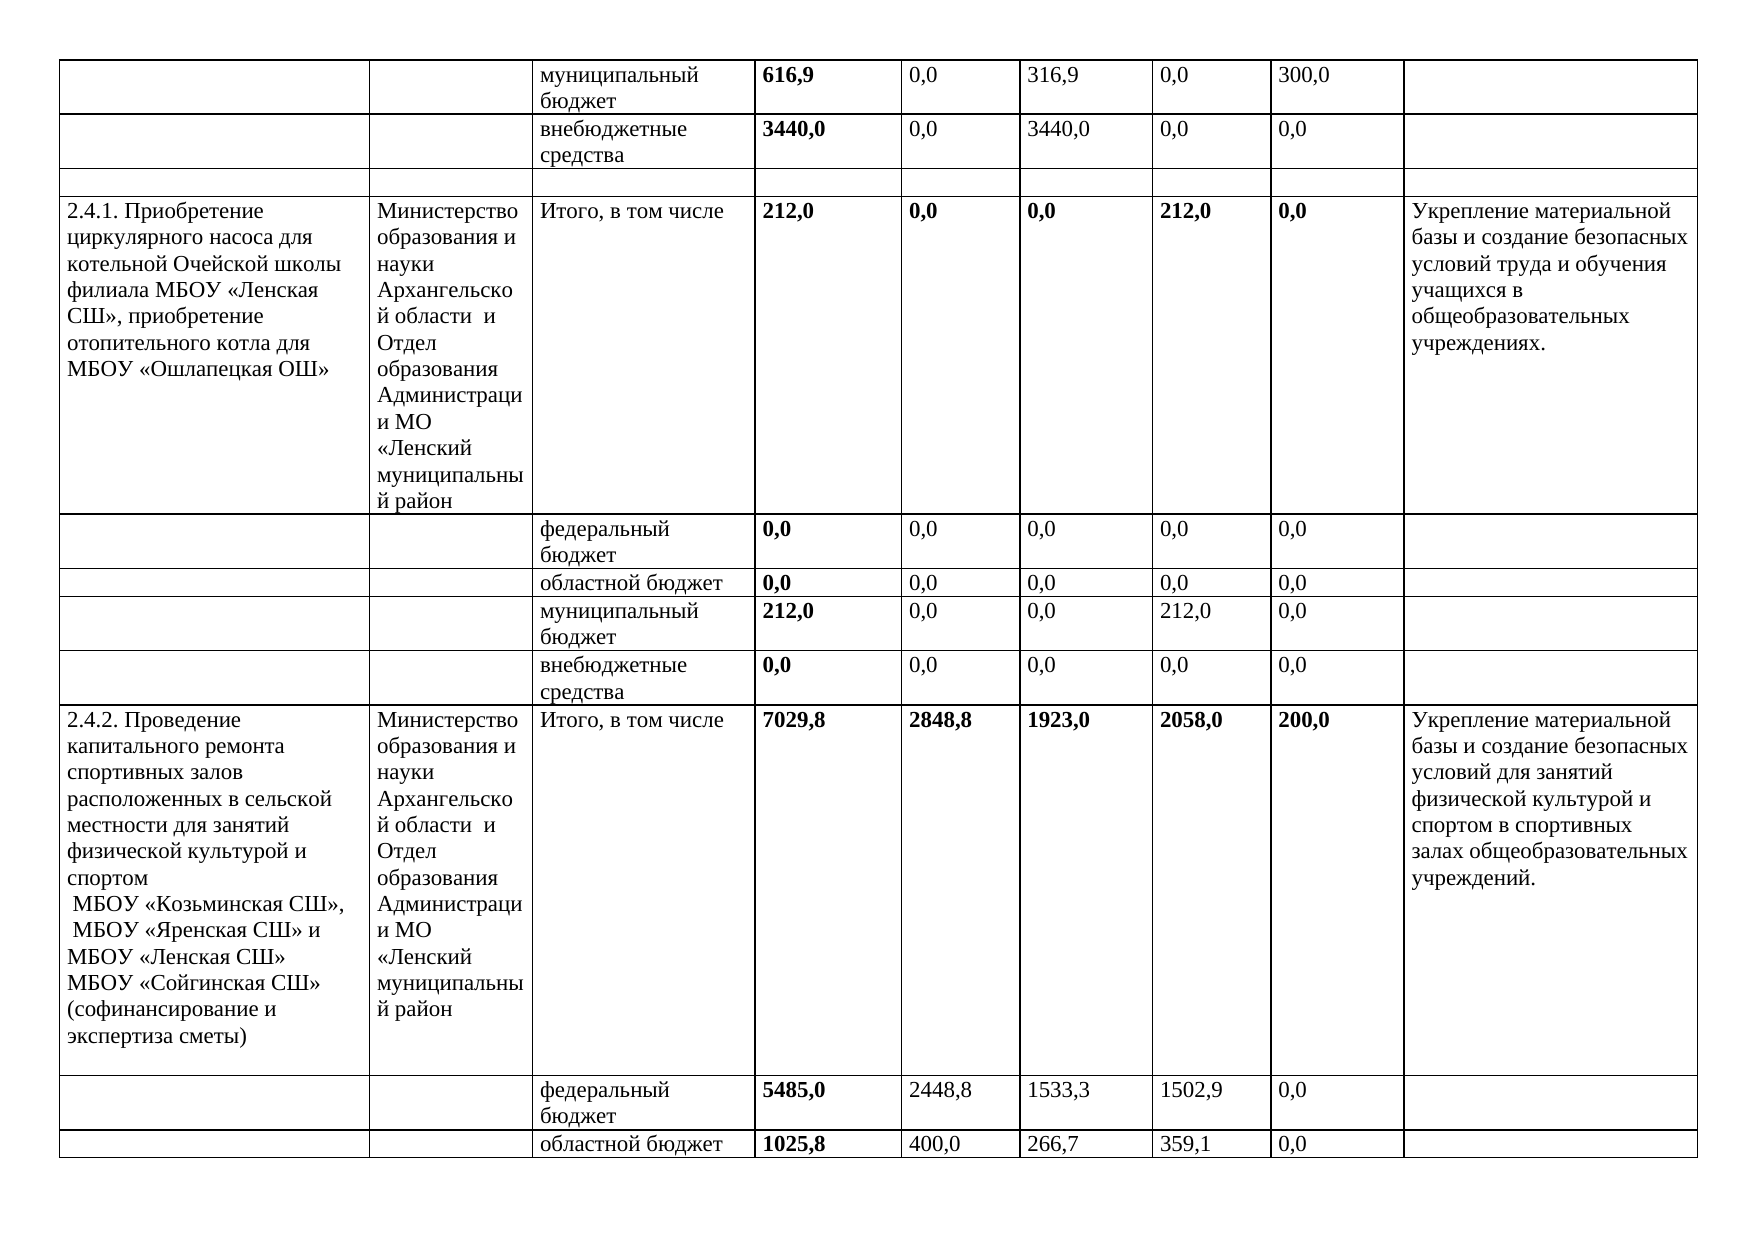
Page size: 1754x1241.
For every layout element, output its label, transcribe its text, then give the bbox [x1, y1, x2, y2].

table_cell [370, 1076, 532, 1129]
table_cell 0,0 [1153, 515, 1270, 568]
table_cell 2058,0 [1153, 706, 1270, 1074]
table_cell 0,0 [1272, 569, 1403, 596]
table_cell областной бюджет [533, 569, 754, 596]
table_cell 212,0 [756, 197, 901, 513]
table_cell 7029,8 [756, 706, 901, 1074]
table_cell [370, 169, 532, 196]
table_cell 0,0 [1272, 1076, 1403, 1129]
table_cell 212,0 [1153, 197, 1270, 513]
table_cell [1405, 515, 1697, 568]
table_cell 0,0 [1021, 197, 1152, 513]
table_cell 3440,0 [756, 115, 901, 168]
table_cell 0,0 [1021, 515, 1152, 568]
table_cell [1405, 61, 1697, 113]
table_cell [756, 169, 901, 196]
table_cell [1021, 169, 1152, 196]
table_cell [1405, 115, 1697, 168]
table_cell муниципальный бюджет [533, 597, 754, 650]
table_cell 0,0 [1021, 651, 1152, 704]
table_cell 0,0 [1153, 569, 1270, 596]
table_cell 2.4.1. Приобретение циркулярного насоса для котельной Очейской школы филиала МБОУ «Ленская СШ», приобретение отопительного котла для МБОУ «Ошлапецкая ОШ» [60, 197, 369, 513]
table_cell 0,0 [1272, 515, 1403, 568]
table_cell [60, 115, 369, 168]
table_cell [60, 569, 369, 596]
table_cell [1405, 197, 1697, 513]
table_cell [60, 169, 369, 196]
table_cell 1533,3 [1021, 1076, 1152, 1129]
table_cell Итого, в том числе [533, 706, 754, 1074]
table_cell [370, 569, 532, 596]
table_cell областной бюджет [533, 1131, 754, 1157]
table_cell 0,0 [902, 651, 1019, 704]
table_cell [902, 169, 1019, 196]
table_cell 1923,0 [1021, 706, 1152, 1074]
table_cell 0,0 [1272, 597, 1403, 650]
table_cell [1405, 569, 1697, 596]
table_cell [1405, 169, 1697, 196]
table_cell [1153, 169, 1270, 196]
table_cell 0,0 [902, 61, 1019, 113]
table_cell 0,0 [902, 597, 1019, 650]
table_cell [370, 706, 532, 1074]
table_cell 359,1 [1153, 1131, 1270, 1157]
table_cell [60, 1076, 369, 1129]
table_cell 0,0 [1153, 61, 1270, 113]
table_cell 316,9 [1021, 61, 1152, 113]
table_cell 5485,0 [756, 1076, 901, 1129]
table_cell 0,0 [756, 651, 901, 704]
table_cell 300,0 [1272, 61, 1403, 113]
table_cell 1025,8 [756, 1131, 901, 1157]
table_cell 0,0 [756, 515, 901, 568]
table_cell 200,0 [1272, 706, 1403, 1074]
table_cell 0,0 [1021, 597, 1152, 650]
table_cell [1405, 1131, 1697, 1157]
table_cell федеральный бюджет [533, 1076, 754, 1129]
table_cell 2848,8 [902, 706, 1019, 1074]
table_cell 3440,0 [1021, 115, 1152, 168]
table_cell [1405, 1076, 1697, 1129]
table_cell 266,7 [1021, 1131, 1152, 1157]
table_cell [533, 169, 754, 196]
table_cell 2.4.2. Проведение капитального ремонта спортивных залов расположенных в сельской местности для занятий физической культурой и спортом МБОУ «Козьминская СШ», МБОУ «Яренская СШ» и МБОУ «Ленская СШ» МБОУ «Сойгинская СШ» (софинансирование и экспертиза сметы) [60, 706, 369, 1074]
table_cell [1405, 706, 1697, 1074]
table_cell 400,0 [902, 1131, 1019, 1157]
table_cell 0,0 [756, 569, 901, 596]
table_cell 212,0 [756, 597, 901, 650]
table_cell 0,0 [1272, 651, 1403, 704]
table_cell 0,0 [1153, 651, 1270, 704]
table_cell [1405, 651, 1697, 704]
table_cell 0,0 [902, 515, 1019, 568]
table_cell 212,0 [1153, 597, 1270, 650]
table_cell [370, 597, 532, 650]
table_cell 1502,9 [1153, 1076, 1270, 1129]
table_cell 0,0 [1272, 115, 1403, 168]
table_cell 0,0 [902, 197, 1019, 513]
table_cell [370, 515, 532, 568]
table_cell 0,0 [1272, 1131, 1403, 1157]
table_cell [1405, 597, 1697, 650]
table_cell 616,9 [756, 61, 901, 113]
table_cell [1272, 169, 1403, 196]
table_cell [370, 197, 532, 513]
table_cell [60, 61, 369, 113]
table_cell 0,0 [902, 569, 1019, 596]
table_cell внебюджетные средства [533, 115, 754, 168]
table_cell [370, 61, 532, 113]
table_cell [60, 597, 369, 650]
table_cell [60, 651, 369, 704]
table_cell 0,0 [1153, 115, 1270, 168]
table_cell 0,0 [1272, 197, 1403, 513]
table_cell 0,0 [902, 115, 1019, 168]
table_cell [370, 115, 532, 168]
table_cell муниципальный бюджет [533, 61, 754, 113]
table_cell [370, 651, 532, 704]
table_cell 0,0 [1021, 569, 1152, 596]
table_cell [60, 1131, 369, 1157]
table_cell Итого, в том числе [533, 197, 754, 513]
table_cell внебюджетные средства [533, 651, 754, 704]
table_cell [60, 515, 369, 568]
table_cell [370, 1131, 532, 1157]
table_cell 2448,8 [902, 1076, 1019, 1129]
table_cell федеральный бюджет [533, 515, 754, 568]
